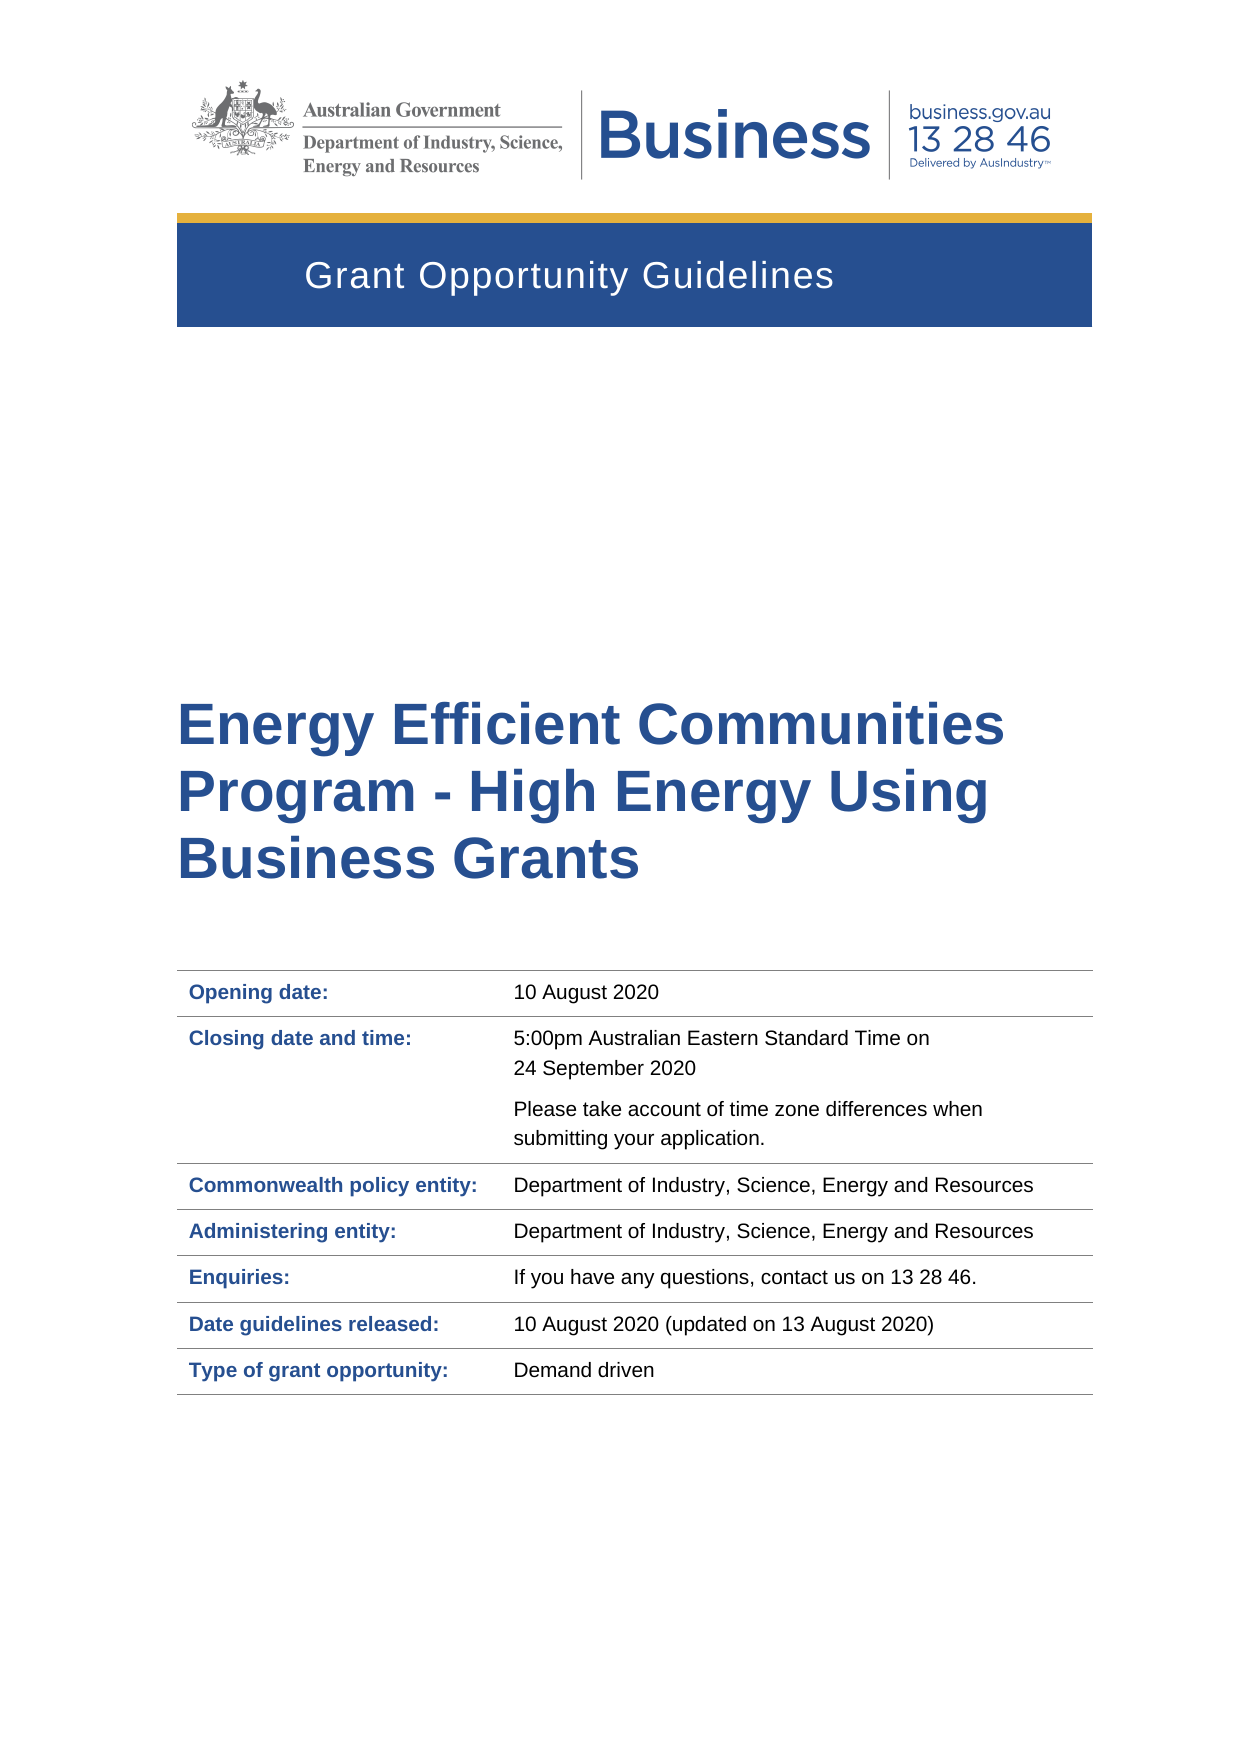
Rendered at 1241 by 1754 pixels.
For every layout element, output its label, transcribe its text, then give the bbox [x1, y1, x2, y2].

table_cell Demand driven [502, 1349, 1093, 1394]
table_cell Enquiries: [177, 1256, 502, 1302]
table_cell Closing date and time: [177, 1017, 502, 1163]
table_cell Type of grant opportunity: [177, 1349, 502, 1394]
table_cell Department of Industry, Science, Energy and Resources [502, 1164, 1093, 1209]
table_cell Commonwealth policy entity: [177, 1164, 502, 1209]
table_cell 5:00pm Australian Eastern Standard Time on 24 September 2020 Please take account of time zone differences when submitting your application. [502, 1017, 1093, 1163]
table_cell Administering entity: [177, 1210, 502, 1255]
table_cell If you have any questions, contact us on 13 28 46. [502, 1256, 1093, 1302]
table_header 10 August 2020 [502, 971, 1093, 1016]
table_cell Department of Industry, Science, Energy and Resources [502, 1210, 1093, 1255]
picture [177, 78, 1093, 201]
table_cell 10 August 2020 (updated on 13 August 2020) [502, 1303, 1093, 1348]
table_cell Date guidelines released: [177, 1303, 502, 1348]
subtitle Energy Efficient Communities Program - High Energy Using Business Grants [177, 689, 1092, 891]
table_header Opening date: [177, 971, 502, 1016]
